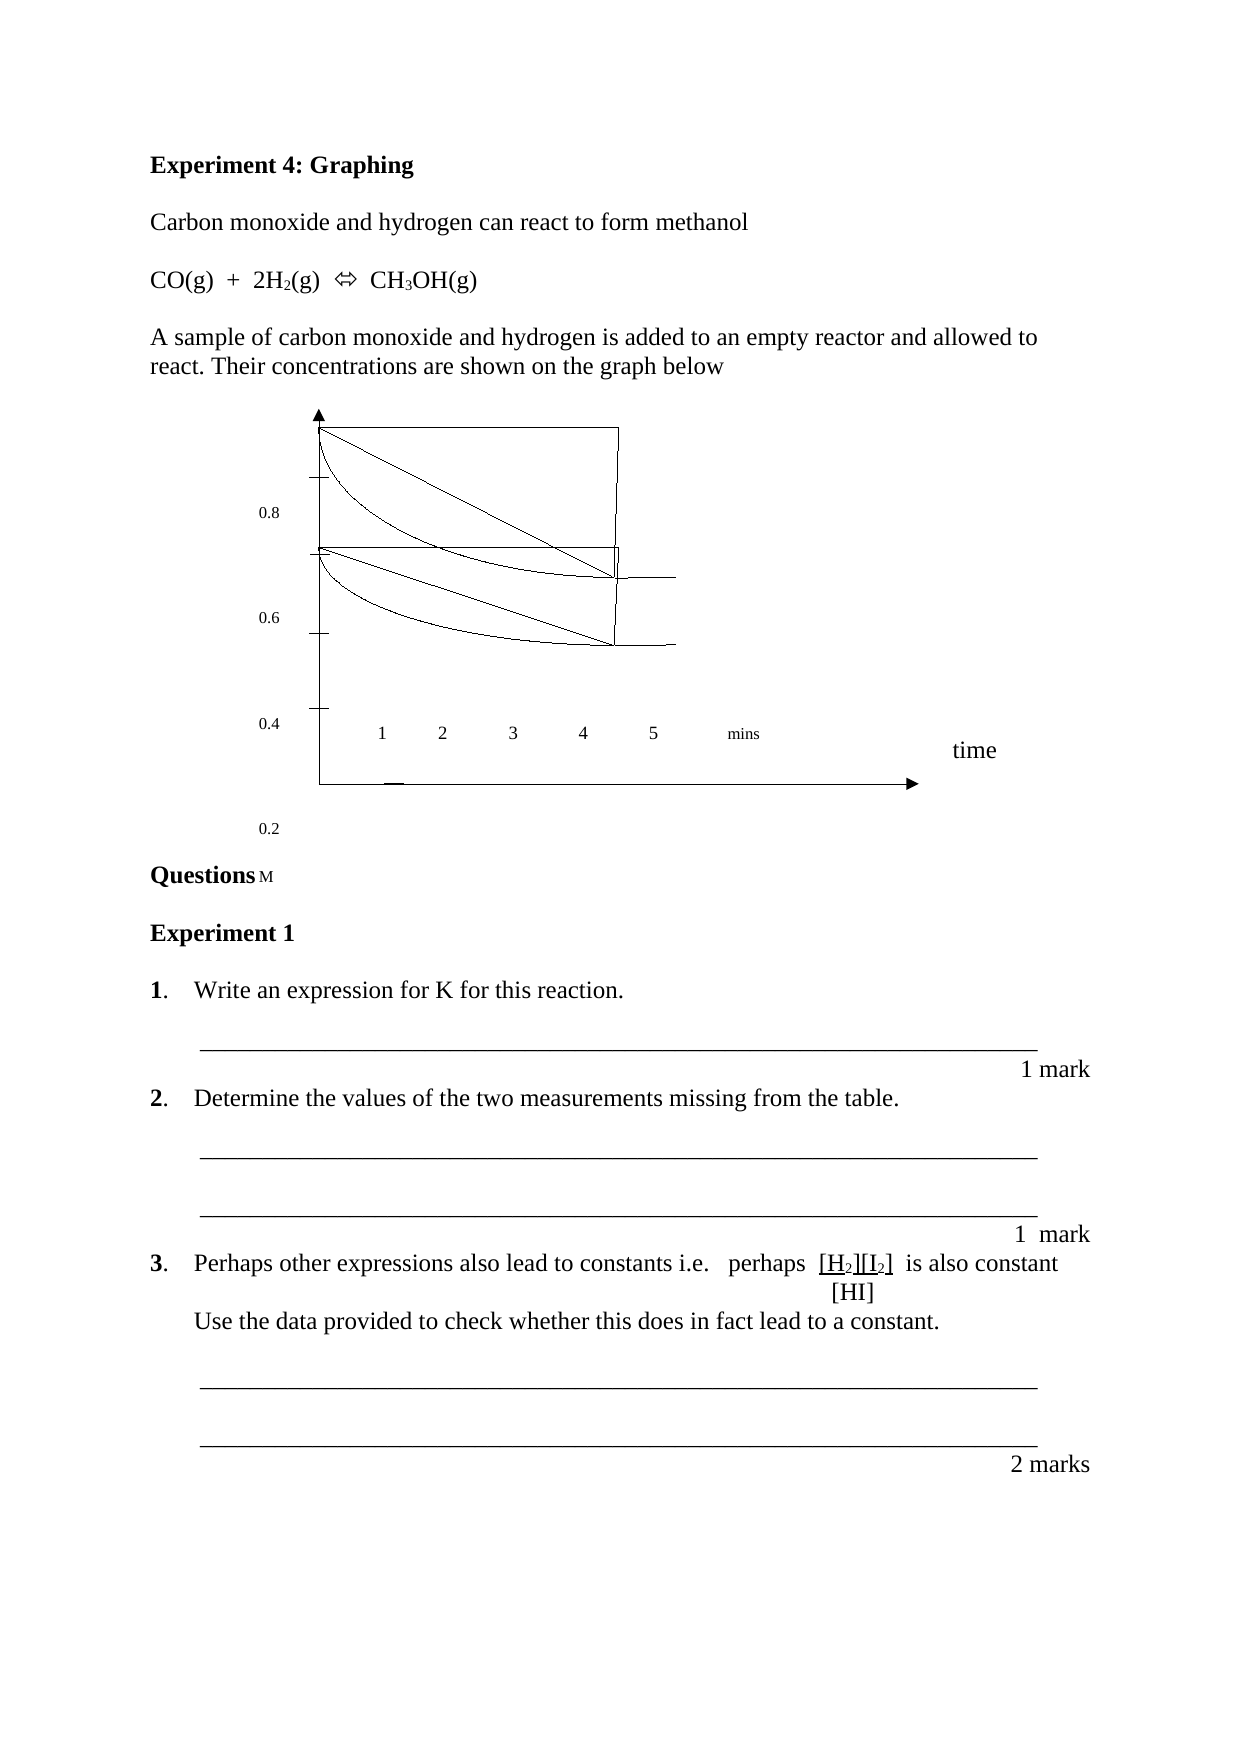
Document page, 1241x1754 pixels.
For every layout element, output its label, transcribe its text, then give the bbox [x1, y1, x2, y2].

text Use the data provided to check whether this does in fact lead to a constant. [150, 1306, 1090, 1334]
text A sample of carbon monoxide and hydrogen is added to an empty reactor and allowed to react. Their concentrations are shown on the graph below [150, 322, 1090, 380]
text ___________________________________________________________________ [150, 1025, 1090, 1054]
text [HI] [150, 1277, 1090, 1306]
text 2. Determine the values of the two measurements missing from the table. [150, 1083, 1090, 1112]
text ___________________________________________________________________ [150, 1421, 1090, 1449]
text 1. Write an expression for K for this reaction. [150, 975, 1090, 1004]
text CO(g) + 2H2(g) CH3OH(g) [150, 265, 1090, 294]
text 2 marks [187, 1449, 1090, 1478]
text Experiment 4: Graphing [150, 150, 1090, 179]
text ___________________________________________________________________ [150, 1191, 1090, 1219]
text 3. Perhaps other expressions also lead to constants i.e. perhaps [H2][I2] is also constant [150, 1248, 1090, 1277]
text Questions [150, 860, 1090, 889]
text 1 mark [150, 1054, 1090, 1083]
text 1 mark [187, 1219, 1090, 1248]
text ___________________________________________________________________ [150, 1133, 1090, 1162]
text Carbon monoxide and hydrogen can react to form methanol [150, 207, 1090, 236]
text Experiment 1 [150, 918, 1090, 946]
text ___________________________________________________________________ [150, 1363, 1090, 1392]
